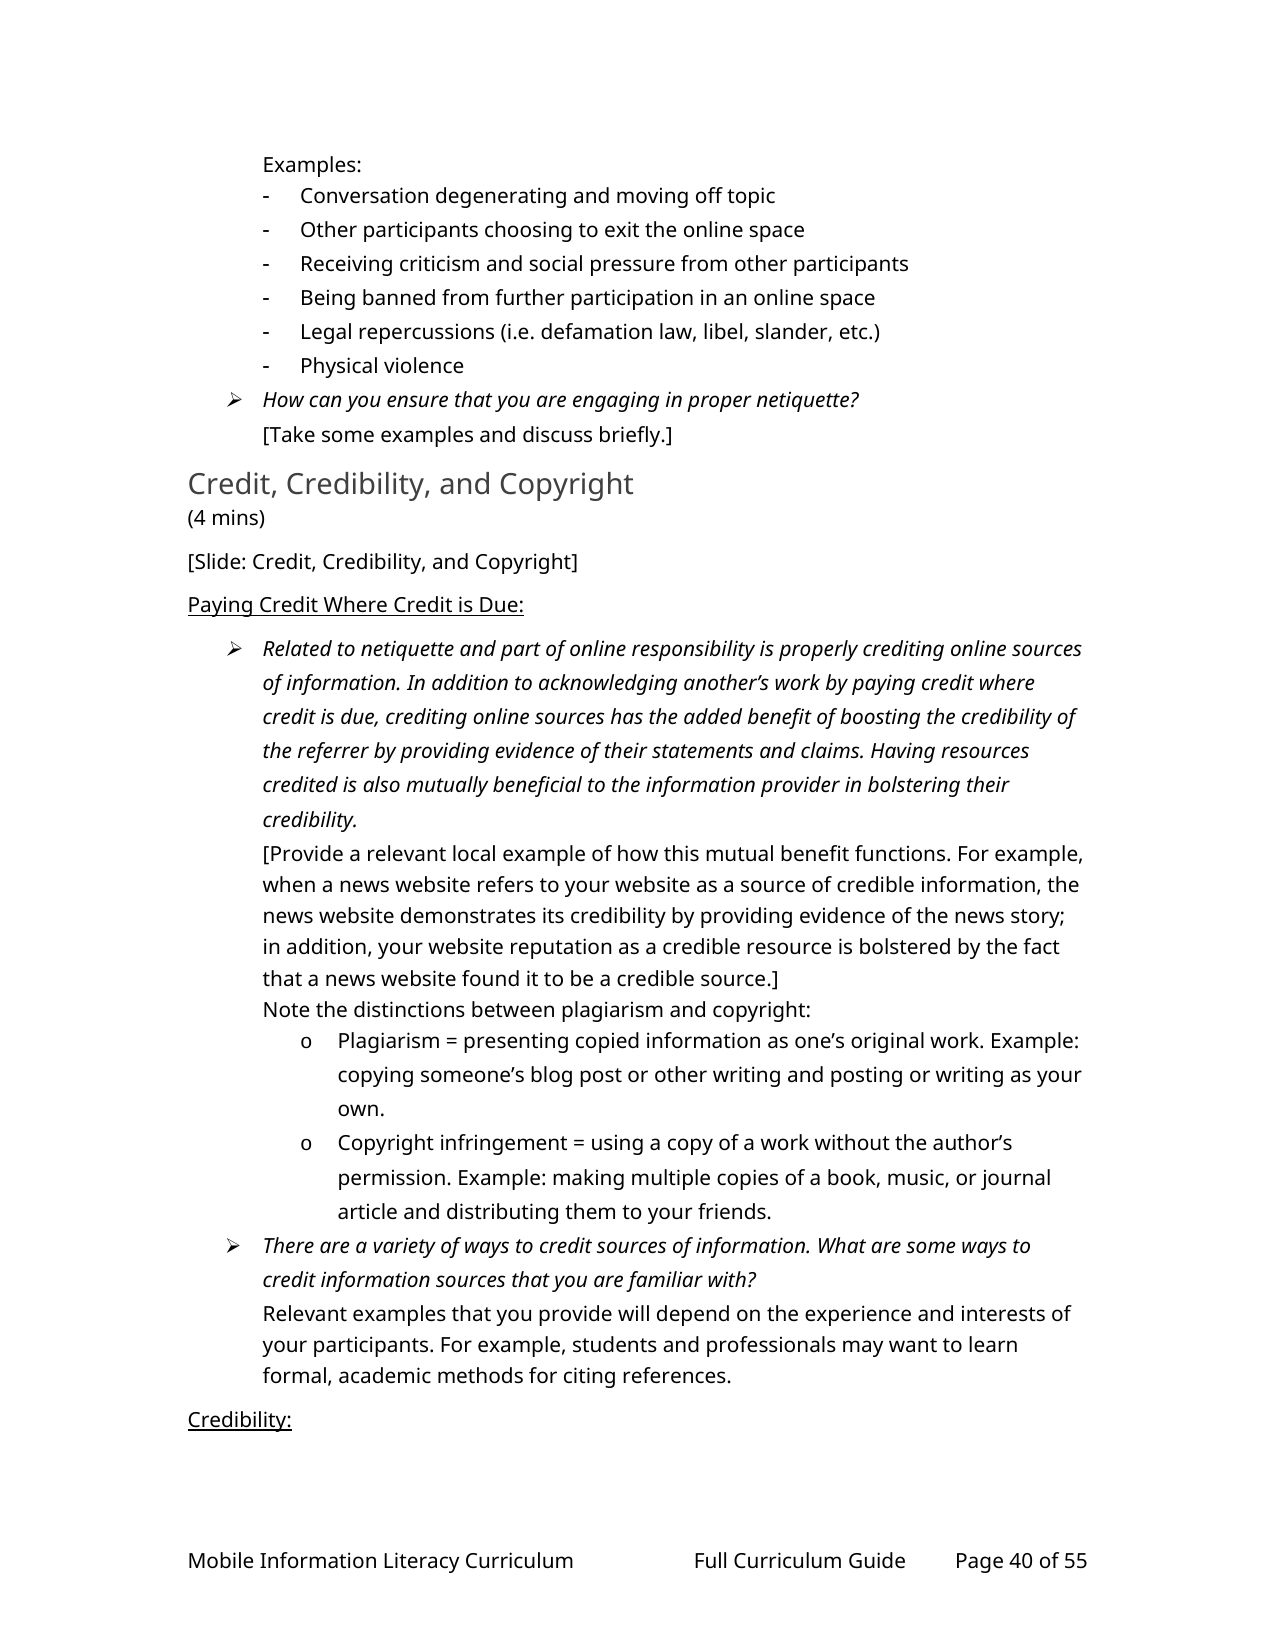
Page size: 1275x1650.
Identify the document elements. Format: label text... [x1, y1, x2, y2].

list Related to netiquette and part of online responsibility is properly crediting online sources of information. In addition to acknowledging another’s work by paying credit where credit is due, crediting online sources has the added benefit of boosting the credibility of the referrer by providing evidence of their statements and claims. Having resources credited is also mutually beneficial to the information provider in bolstering their credibility. [225, 634, 1087, 833]
text [Slide: Credit, Credibility, and Copyright] [187, 547, 1087, 575]
list How can you ensure that you are engaging in proper netiquette? [225, 386, 1087, 414]
list Examples: [262, 150, 1087, 178]
list Conversation degenerating and moving off topic [262, 181, 1087, 210]
text (4 mins) [187, 503, 1087, 532]
list Physical violence [262, 352, 1087, 380]
list Legal repercussions (i.e. defamation law, libel, slander, etc.) [262, 317, 1087, 346]
list [Provide a relevant local example of how this mutual benefit functions. For example, when a news website refers to your website as a source of credible information, the news website demonstrates its credibility by providing evidence of the news story; in addition, your website reputation as a credible resource is bolstered by the fact that a news website found it to be a credible source.] [262, 839, 1087, 992]
subtitle Credit, Credibility, and Copyright [187, 463, 1087, 503]
list Relevant examples that you provide will depend on the experience and interests of your participants. For example, students and professionals may want to learn formal, academic methods for citing references. [262, 1299, 1087, 1390]
list Copyright infringement = using a copy of a work without the author’s permission. Example: making multiple copies of a book, music, or journal article and distributing them to your friends. [300, 1128, 1087, 1225]
list There are a variety of ways to credit sources of information. What are some ways to credit information sources that you are familiar with? [225, 1231, 1087, 1293]
list Note the distinctions between plagiarism and copyright: [262, 995, 1087, 1023]
text Paying Credit Where Credit is Due: [187, 591, 1087, 619]
text Credibility: [187, 1405, 1087, 1434]
list Receiving criticism and social pressure from other participants [262, 249, 1087, 278]
list Other participants choosing to exit the online space [262, 215, 1087, 244]
list [Take some examples and discuss briefly.] [262, 420, 1087, 448]
list Plagiarism = presenting copied information as one’s original work. Example: copying someone’s blog post or other writing and posting or writing as your own. [300, 1026, 1087, 1123]
list Being banned from further participation in an online space [262, 283, 1087, 312]
